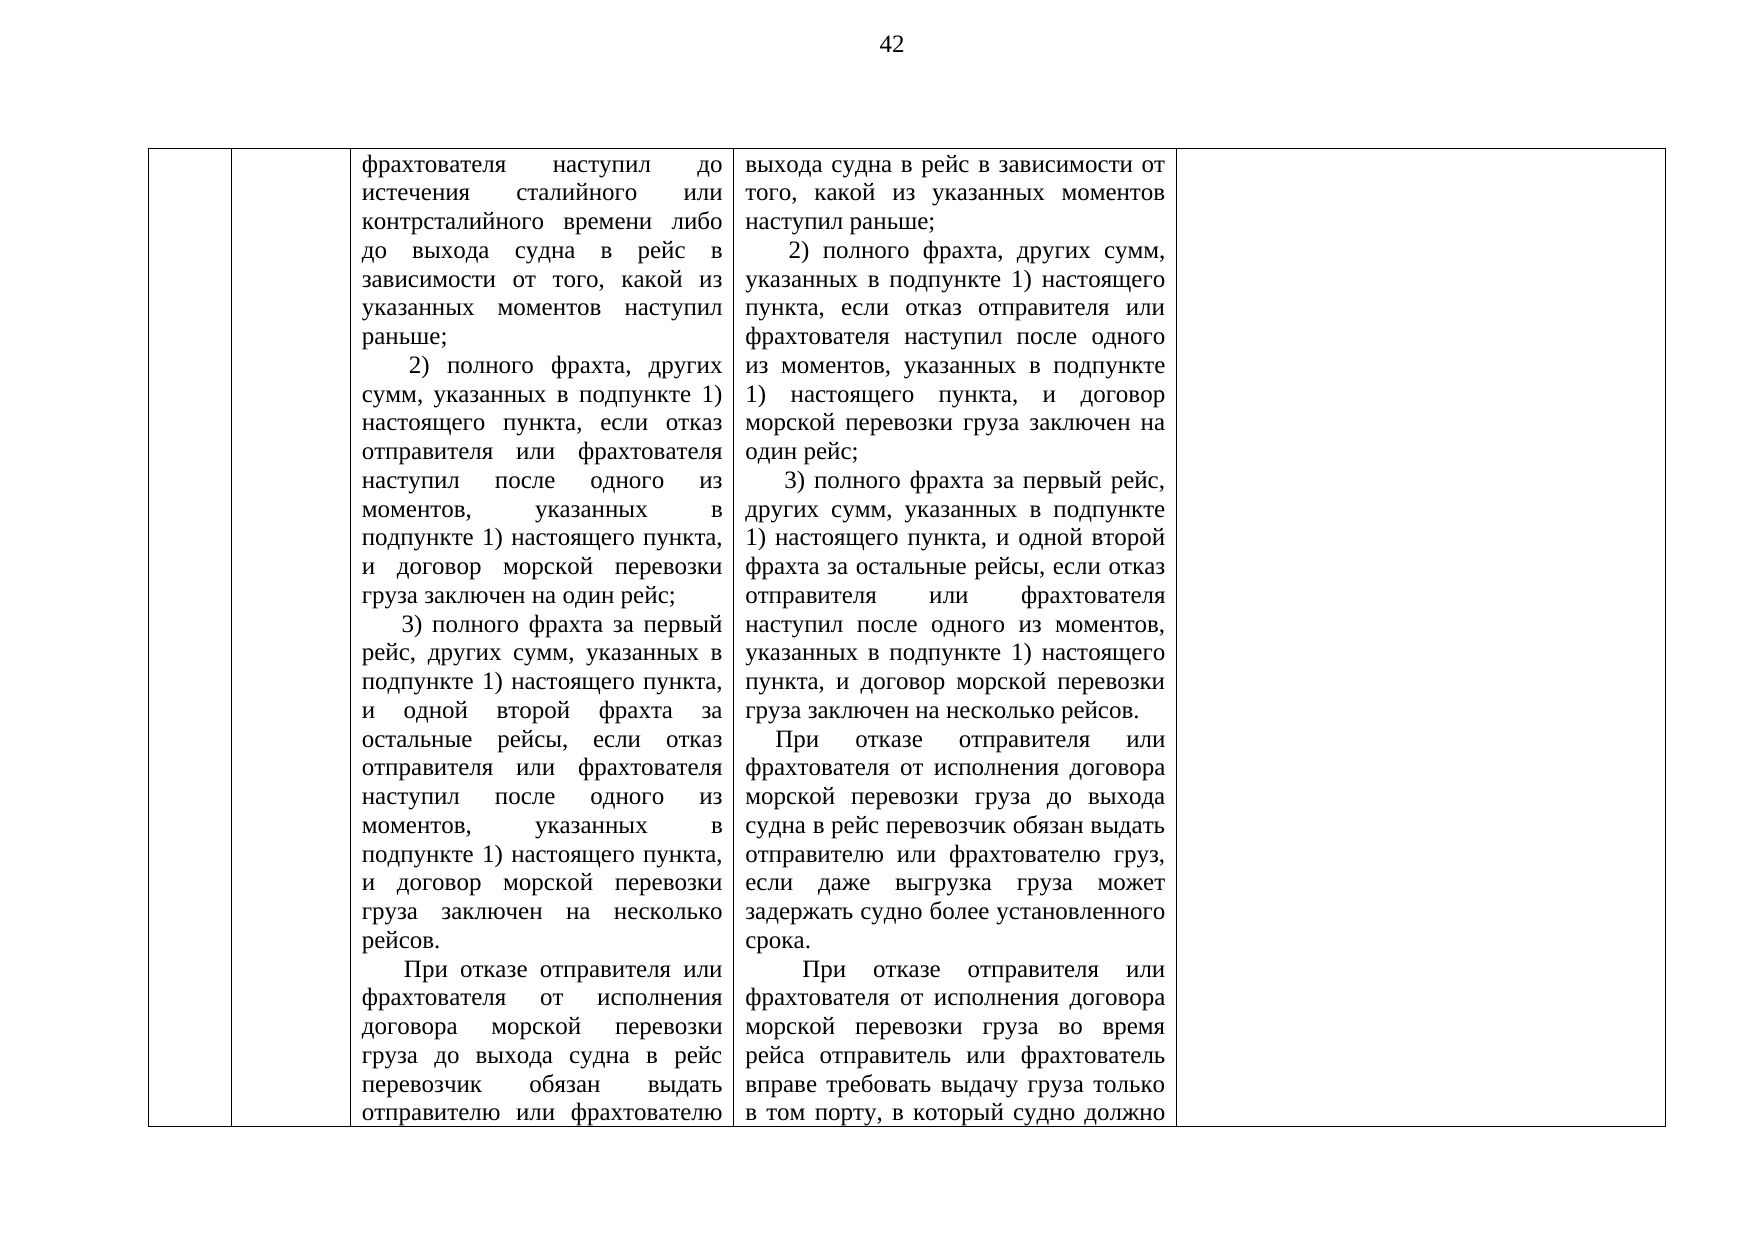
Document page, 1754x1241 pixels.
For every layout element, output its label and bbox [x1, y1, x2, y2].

table_cell [351, 149, 733, 1126]
table_cell [1177, 149, 1665, 1126]
table_cell [149, 149, 231, 1126]
table_cell [734, 149, 1176, 1126]
table_cell [232, 149, 350, 1126]
